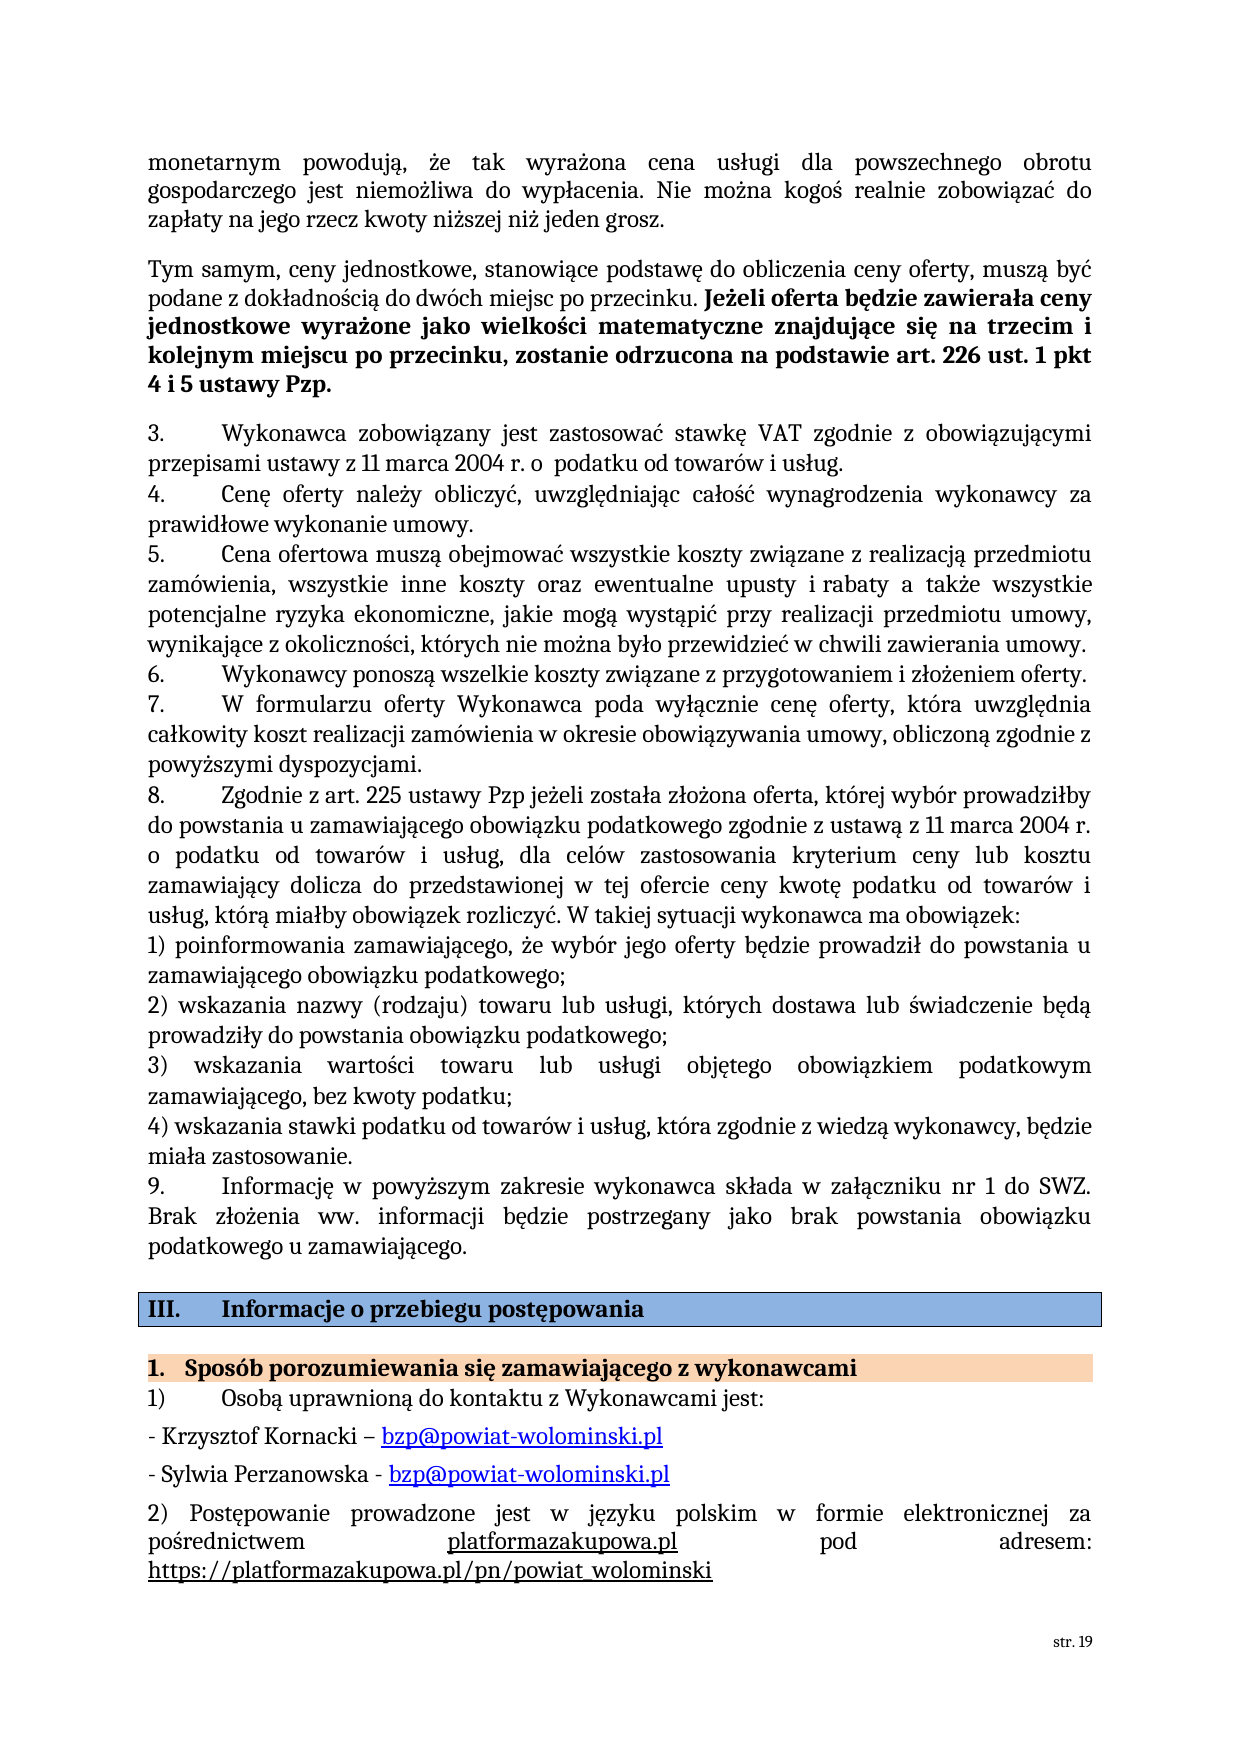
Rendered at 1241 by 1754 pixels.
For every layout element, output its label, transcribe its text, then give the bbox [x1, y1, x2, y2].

text 1) poinformowania zamawiającego, że wybór jego oferty będzie prowadził do powstania u zamawiającego obowiązku podatkowego; [148, 931, 1093, 990]
list Cena ofertowa muszą obejmować wszystkie koszty związane z realizacją przedmiotu zamówienia, wszystkie inne koszty oraz ewentualne upusty i rabaty a także wszystkie potencjalne ryzyka ekonomiczne, jakie mogą wystąpić przy realizacji przedmiotu umowy, wynikające z okoliczności, których nie można było przewidzieć w chwili zawierania umowy. [148, 540, 1093, 659]
list Cenę oferty należy obliczyć, uwzględniając całość wynagrodzenia wykonawcy za prawidłowe wykonanie umowy. [148, 479, 1093, 538]
list Informacje o przebiegu postępowania [139, 1293, 1101, 1326]
list W formularzu oferty Wykonawca poda wyłącznie cenę oferty, która uwzględnia całkowity koszt realizacji zamówienia w okresie obowiązywania umowy, obliczoną zgodnie z powyższymi dyspozycjami. [148, 690, 1093, 779]
text 2) wskazania nazwy (rodzaju) towaru lub usługi, których dostawa lub świadczenie będą prowadziły do powstania obowiązku podatkowego; [148, 991, 1093, 1050]
text 2) Postępowanie prowadzone jest w języku polskim w formie elektronicznej za pośrednictwem platformazakupowa.pl pod adresem: https://platformazakupowa.pl/pn/powiat_wolominski [148, 1498, 1093, 1585]
text 3) wskazania wartości towaru lub usługi objętego obowiązkiem podatkowym zamawiającego, bez kwoty podatku; [148, 1051, 1093, 1110]
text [148, 148, 1093, 234]
list Wykonawcy ponoszą wszelkie koszty związane z przygotowaniem i złożeniem oferty. [148, 660, 1093, 689]
list Osobą uprawnioną do kontaktu z Wykonawcami jest: [148, 1384, 1093, 1412]
text 4) wskazania stawki podatku od towarów i usług, która zgodnie z wiedzą wykonawcy, będzie miała zastosowanie. [148, 1112, 1093, 1171]
list Sposób porozumiewania się zamawiającego z wykonawcami [148, 1354, 1093, 1382]
text - Krzysztof Kornacki – bzp@powiat-wolominski.pl [148, 1422, 1093, 1451]
list Informację w powyższym zakresie wykonawca składa w załączniku nr 1 do SWZ. Brak złożenia ww. informacji będzie postrzegany jako brak powstania obowiązku podatkowego u zamawiającego. [148, 1172, 1093, 1261]
text - Sylwia Perzanowska - bzp@powiat-wolominski.pl [148, 1460, 1093, 1489]
list Wykonawca zobowiązany jest zastosować stawkę VAT zgodnie z obowiązującymi przepisami ustawy z 11 marca 2004 r. o podatku od towarów i usług. [148, 419, 1093, 478]
list Zgodnie z art. 225 ustawy Pzp jeżeli została złożona oferta, której wybór prowadziłby do powstania u zamawiającego obowiązku podatkowego zgodnie z ustawą z 11 marca 2004 r. o podatku od towarów i usług, dla celów zastosowania kryterium ceny lub kosztu zamawiający dolicza do przedstawionej w tej ofercie ceny kwotę podatku od towarów i usług, którą miałby obowiązek rozliczyć. W takiej sytuacji wykonawca ma obowiązek: [148, 781, 1093, 930]
text Tym samym, ceny jednostkowe, stanowiące podstawę do obliczenia ceny oferty, muszą być podane z dokładnością do dwóch miejsc po przecinku. Jeżeli oferta będzie zawierała ceny jednostkowe wyrażone jako wielkości matematyczne znajdujące się na trzecim i kolejnym miejscu po przecinku, zostanie odrzucona na podstawie art. 226 ust. 1 pkt 4 i 5 ustawy Pzp. [148, 255, 1093, 398]
